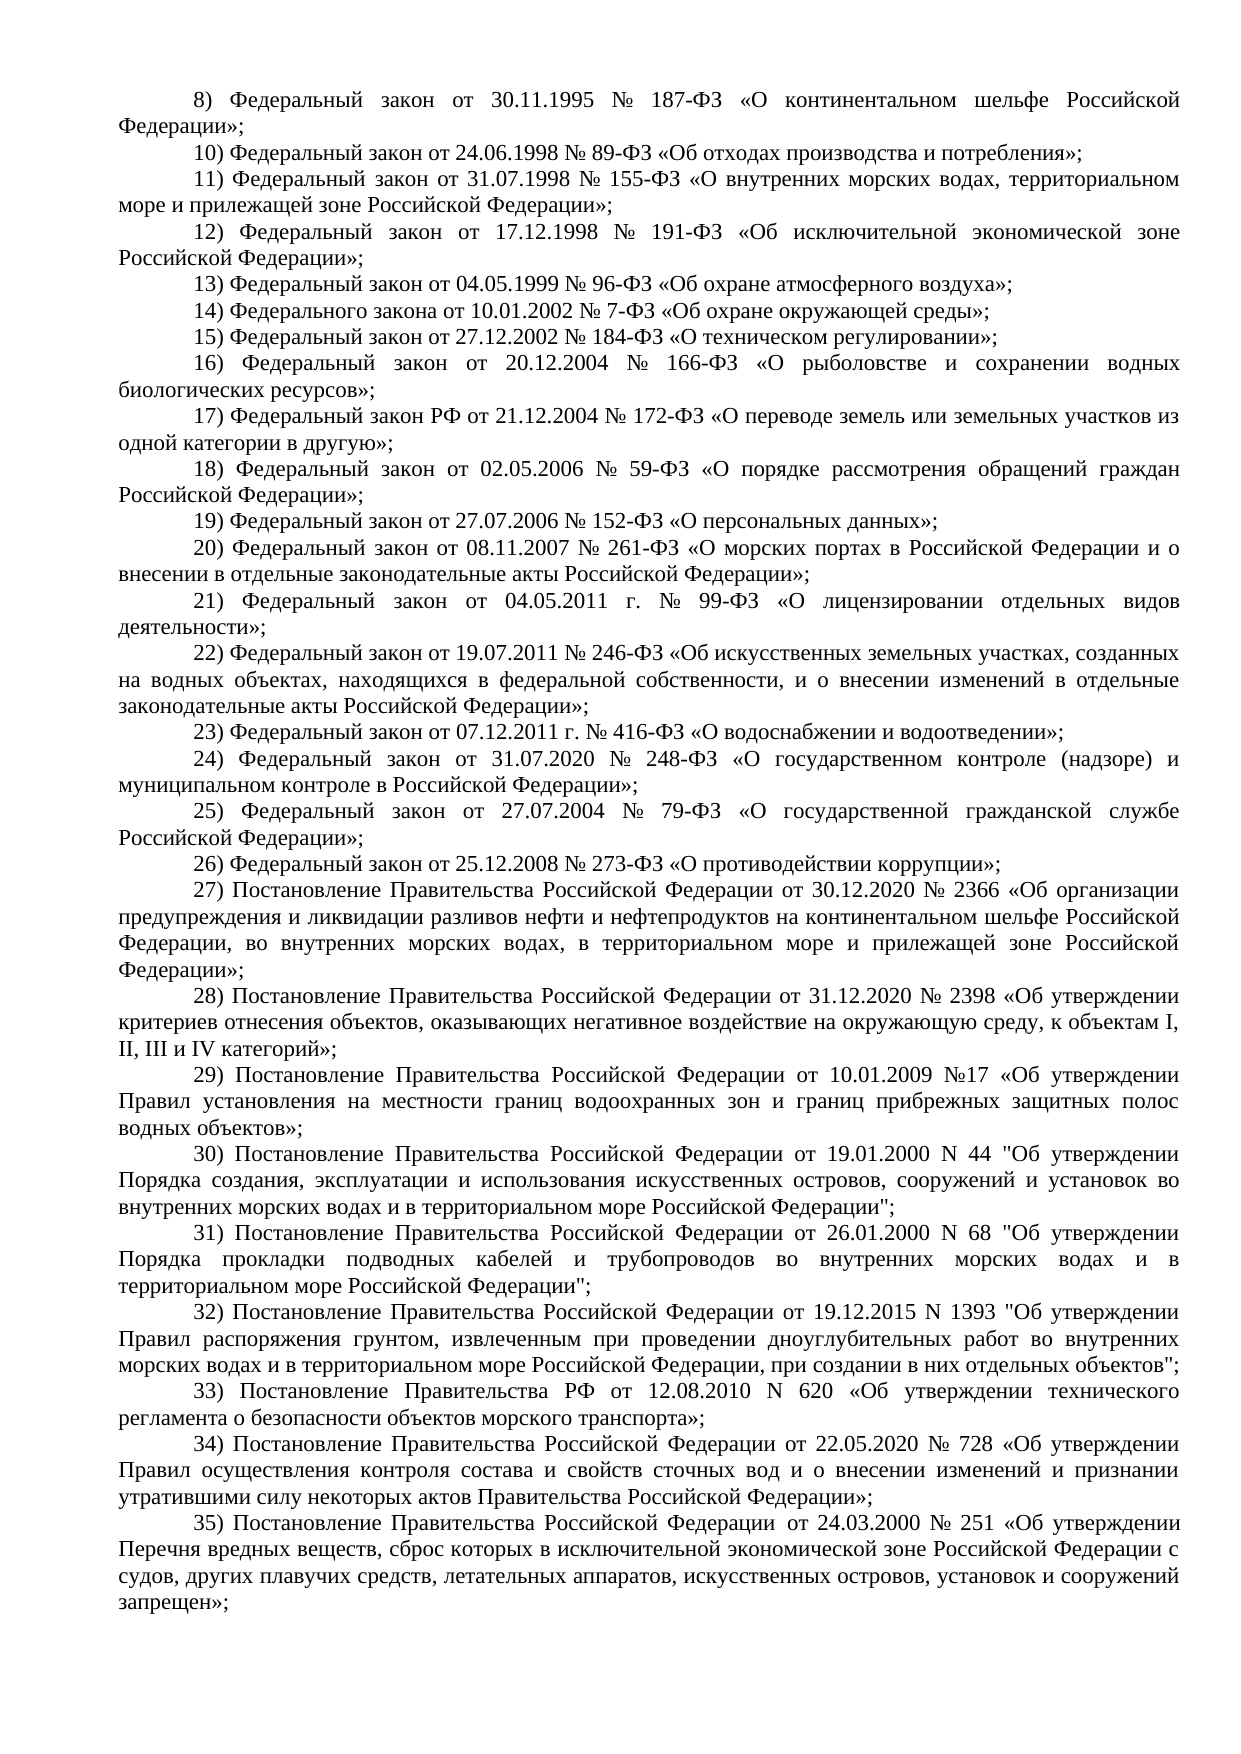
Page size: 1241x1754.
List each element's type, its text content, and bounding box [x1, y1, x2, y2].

text 34) Постановление Правительства Российской Федерации от 22.05.2020 № 728 «Об утверждении Правил осуществления контроля состава и свойств сточных вод и о внесении изменений и признании утратившими силу некоторых актов Правительства Российской Федерации»; [118, 1430, 1181, 1509]
text 13) Федеральный закон от 04.05.1999 № 96-ФЗ «Об охране атмосферного воздуха»; [118, 270, 1181, 297]
text 12) Федеральный закон от 17.12.1998 № 191-ФЗ «Об исключительной экономической зоне Российской Федерации»; [118, 218, 1181, 270]
text 29) Постановление Правительства Российской Федерации от 10.01.2009 №17 «Об утверждении Правил установления на местности границ водоохранных зон и границ прибрежных защитных полос водных объектов»; [118, 1061, 1181, 1140]
text 16) Федеральный закон от 20.12.2004 № 166-ФЗ «О рыболовстве и сохранении водных биологических ресурсов»; [118, 349, 1181, 402]
text 33) Постановление Правительства РФ от 12.08.2010 N 620 «Об утверждении технического регламента о безопасности объектов морского транспорта»; [118, 1377, 1181, 1430]
text 19) Федеральный закон от 27.07.2006 № 152-ФЗ «О персональных данных»; [118, 508, 1181, 534]
text 14) Федерального закона от 10.01.2002 № 7-ФЗ «Об охране окружающей среды»; [118, 297, 1181, 323]
text 35) Постановление Правительства Российской Федерации от 24.03.2000 № 251 «Об утверждении Перечня вредных веществ, сброс которых в исключительной экономической зоне Российской Федерации с судов, других плавучих средств, летательных аппаратов, искусственных островов, установок и сооружений запрещен»; [118, 1509, 1181, 1614]
text 15) Федеральный закон от 27.12.2002 № 184-ФЗ «О техническом регулировании»; [118, 323, 1181, 349]
text 27) Постановление Правительства Российской Федерации от 30.12.2020 № 2366 «Об организации предупреждения и ликвидации разливов нефти и нефтепродуктов на континентальном шельфе Российской Федерации, во внутренних морских водах, в территориальном море и прилежащей зоне Российской Федерации»; [118, 877, 1181, 982]
text 23) Федеральный закон от 07.12.2011 г. № 416-ФЗ «О водоснабжении и водоотведении»; [118, 718, 1181, 745]
text 32) Постановление Правительства Российской Федерации от 19.12.2015 N 1393 "Об утверждении Правил распоряжения грунтом, извлеченным при проведении дноуглубительных работ во внутренних морских водах и в территориальном море Российской Федерации, при создании в них отдельных объектов"; [118, 1298, 1181, 1377]
text 20) Федеральный закон от 08.11.2007 № 261-ФЗ «О морских портах в Российской Федерации и о внесении в отдельные законодательные акты Российской Федерации»; [118, 534, 1181, 587]
text 28) Постановление Правительства Российской Федерации от 31.12.2020 № 2398 «Об утверждении критериев отнесения объектов, оказывающих негативное воздействие на окружающую среду, к объектам I, II, III и IV категорий»; [118, 982, 1181, 1061]
text 30) Постановление Правительства Российской Федерации от 19.01.2000 N 44 "Об утверждении Порядка создания, эксплуатации и использования искусственных островов, сооружений и установок во внутренних морских водах и в территориальном море Российской Федерации"; [118, 1140, 1181, 1219]
text 18) Федеральный закон от 02.05.2006 № 59-ФЗ «О порядке рассмотрения обращений граждан Российской Федерации»; [118, 455, 1181, 508]
text 17) Федеральный закон РФ от 21.12.2004 № 172-ФЗ «О переводе земель или земельных участков из одной категории в другую»; [118, 402, 1181, 455]
text 26) Федеральный закон от 25.12.2008 № 273-ФЗ «О противодействии коррупции»; [118, 850, 1181, 877]
text 8) Федеральный закон от 30.11.1995 № 187-ФЗ «О континентальном шельфе Российской Федерации»; [118, 86, 1181, 139]
text 25) Федеральный закон от 27.07.2004 № 79-ФЗ «О государственной гражданской службе Российской Федерации»; [118, 797, 1181, 850]
text 31) Постановление Правительства Российской Федерации от 26.01.2000 N 68 "Об утверждении Порядка прокладки подводных кабелей и трубопроводов во внутренних морских водах и в территориальном море Российской Федерации"; [118, 1219, 1181, 1298]
text 10) Федеральный закон от 24.06.1998 № 89-ФЗ «Об отходах производства и потребления»; [118, 139, 1181, 165]
text 11) Федеральный закон от 31.07.1998 № 155-ФЗ «О внутренних морских водах, территориальном море и прилежащей зоне Российской Федерации»; [118, 165, 1181, 218]
text 22) Федеральный закон от 19.07.2011 № 246-ФЗ «Об искусственных земельных участках, созданных на водных объектах, находящихся в федеральной собственности, и о внесении изменений в отдельные законодательные акты Российской Федерации»; [118, 639, 1181, 718]
text 21) Федеральный закон от 04.05.2011 г. № 99-ФЗ «О лицензировании отдельных видов деятельности»; [118, 587, 1181, 639]
text 24) Федеральный закон от 31.07.2020 № 248-ФЗ «О государственном контроле (надзоре) и муниципальном контроле в Российской Федерации»; [118, 745, 1181, 797]
